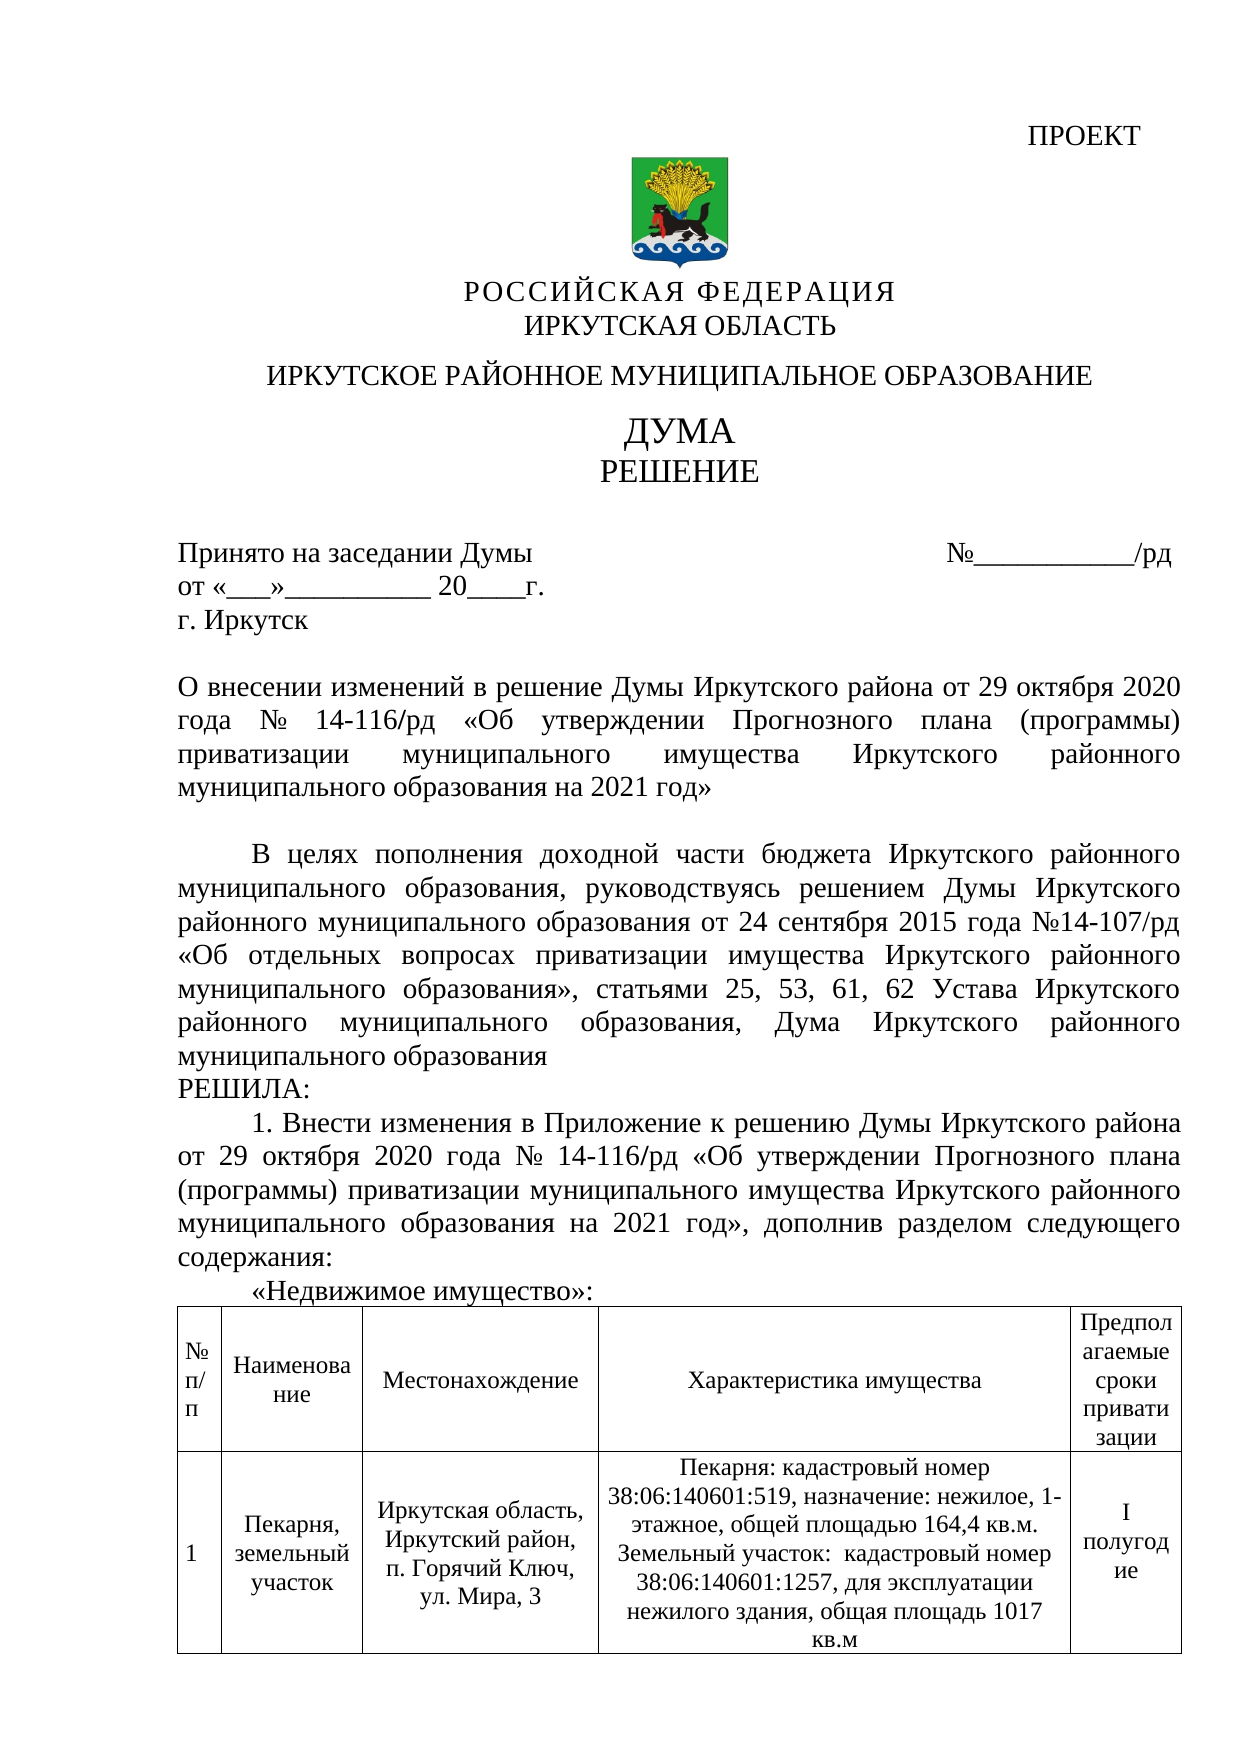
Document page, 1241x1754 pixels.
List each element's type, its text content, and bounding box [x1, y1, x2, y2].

table_cell I полугодие [1071, 1452, 1181, 1653]
text от «___»__________ 20____г. [177, 568, 1181, 602]
text О внесении изменений в решение Думы Иркутского района от 29 октября 2020 года № 14-116/рд «Об утверждении Прогнозного плана (программы) приватизации муниципального имущества Иркутского районного муниципального образования на 2021 год» [177, 669, 1181, 803]
text ПРОЕКТ [177, 118, 1226, 152]
text РЕШЕНИЕ [178, 452, 1181, 490]
table_cell Пекарня, земельный участок [222, 1452, 362, 1653]
table_header Характеристика имущества [599, 1307, 1070, 1451]
table_cell 1 [178, 1452, 221, 1653]
text «Недвижимое имущество»: [177, 1273, 1181, 1306]
text В целях пополнения доходной части бюджета Иркутского районного муниципального образования, руководствуясь решением Думы Иркутского районного муниципального образования от 24 сентября 2015 года №14-107/рд «Об отдельных вопросах приватизации имущества Иркутского районного муниципального образования», статьями 25, 53, 61, 62 Устава Иркутского районного муниципального образования, Дума Иркутского районного муниципального образования [177, 837, 1181, 1071]
text ДУМА [178, 408, 1181, 452]
text Принято на заседании Думы №___________/рд [177, 535, 1181, 568]
table_header № п/п [178, 1307, 221, 1451]
table_cell Иркутская область, Иркутский район, п. Горячий Ключ, ул. Мира, 3 [363, 1452, 598, 1653]
text ИРКУТСКАЯ ОБЛАСТЬ [179, 308, 1181, 341]
table_cell Пекарня: кадастровый номер 38:06:140601:519, назначение: нежилое, 1-этажное, общей площадью 164,4 кв.м. Земельный участок: кадастровый номер 38:06:140601:1257, для эксплуатации нежилого здания, общая площадь 1017 кв.м [599, 1452, 1070, 1653]
table_header Местонахождение [363, 1307, 598, 1451]
table_header Наименование [222, 1307, 362, 1451]
text ИРКУТСКОЕ РАЙОННОЕ МУНИЦИПАЛЬНОЕ ОБРАЗОВАНИЕ [178, 358, 1181, 392]
text г. Иркутск [177, 602, 664, 635]
text 1. Внести изменения в Приложение к решению Думы Иркутского района от 29 октября 2020 года № 14-116/рд «Об утверждении Прогнозного плана (программы) приватизации муниципального имущества Иркутского районного муниципального образования на 2021 год», дополнив разделом следующего содержания: [177, 1105, 1181, 1273]
picture [626, 151, 733, 275]
text РОССИЙСКАЯ ФЕДЕРАЦИЯ [177, 152, 1181, 308]
table_header Предполагаемые сроки приватизации [1071, 1307, 1181, 1451]
text РЕШИЛА: [177, 1071, 1181, 1105]
